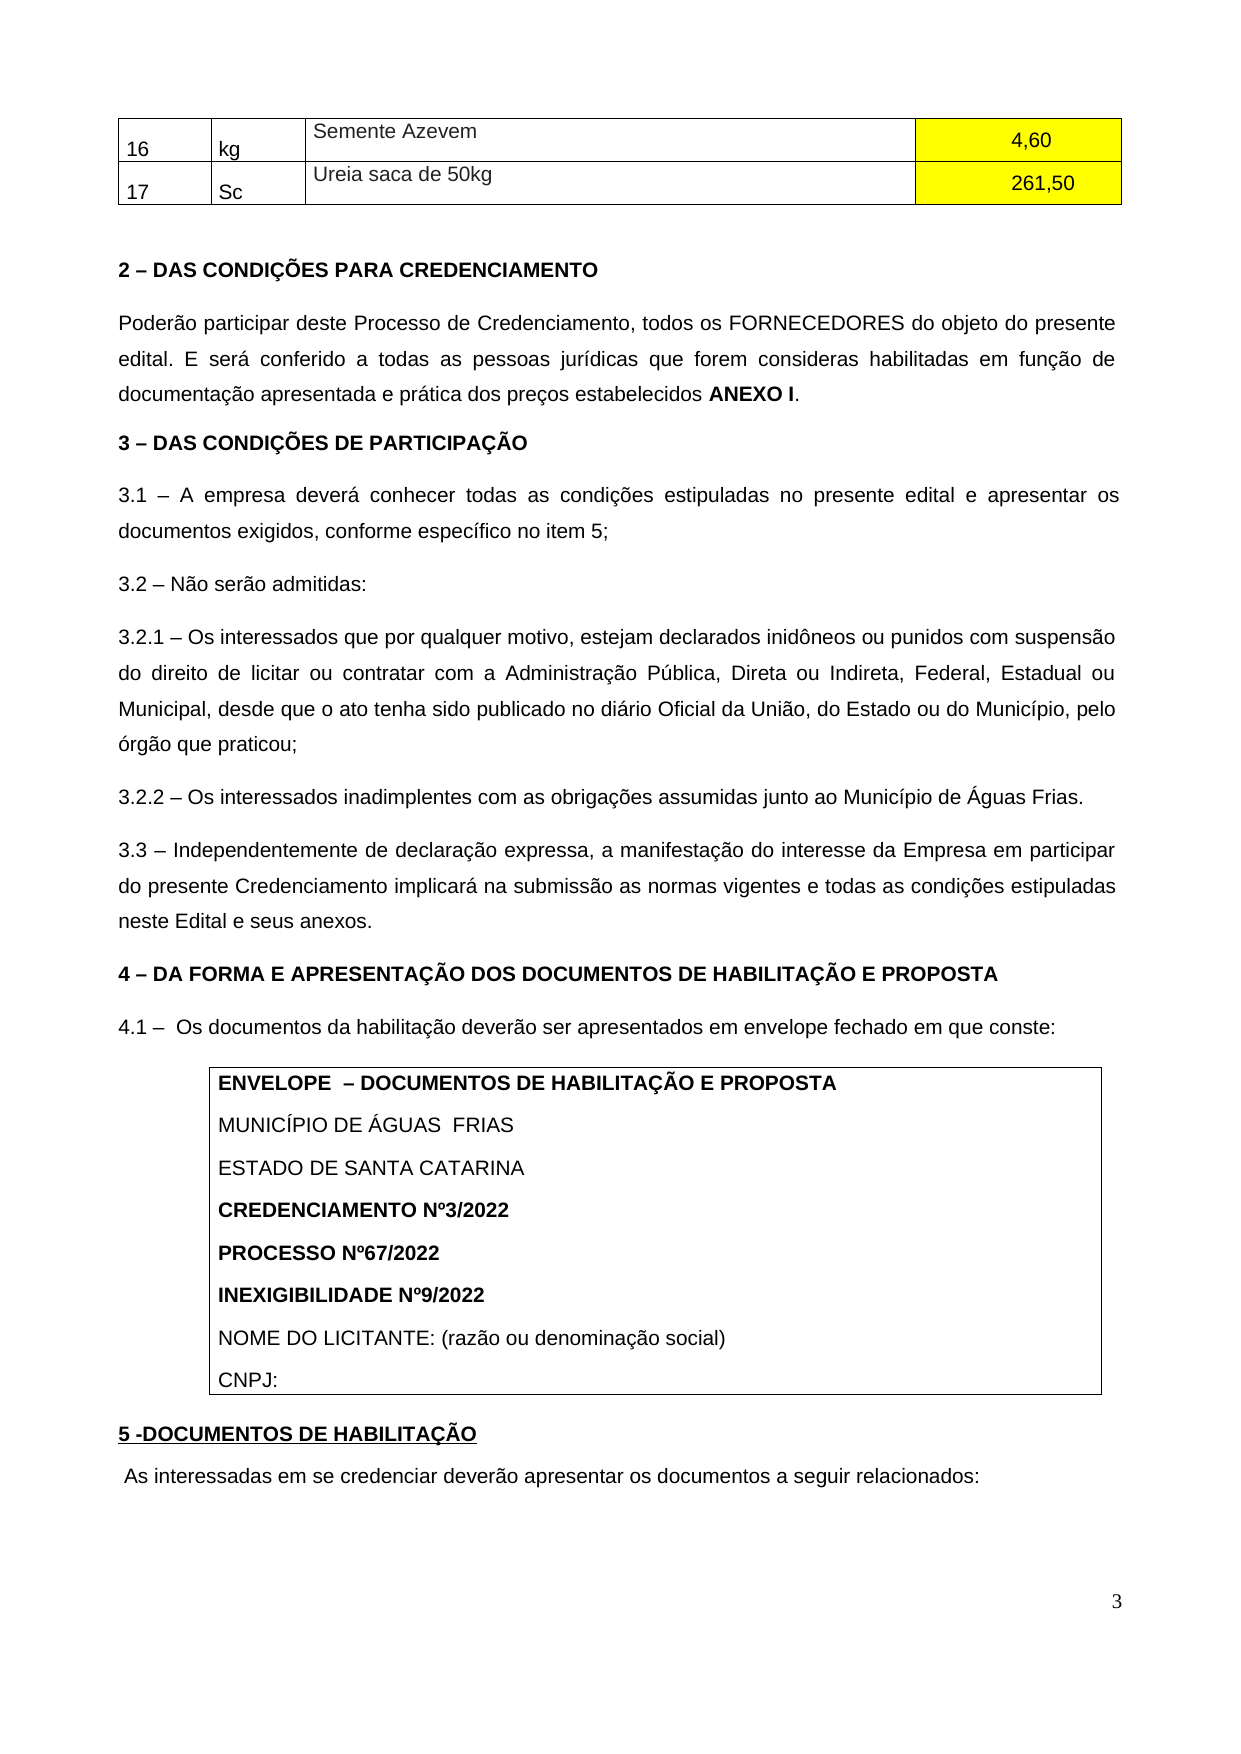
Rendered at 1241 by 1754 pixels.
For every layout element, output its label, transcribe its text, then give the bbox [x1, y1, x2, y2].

text NOME DO LICITANTE: (razão ou denominação social) [210, 1322, 1101, 1349]
table_cell Semente Azevem [306, 119, 915, 161]
text CNPJ: [210, 1365, 1101, 1394]
text Poderão participar deste Processo de Credenciamento, todos os FORNECEDORES do objeto do presente edital. E será conferido a todas as pessoas jurídicas que forem consideras habilitadas em função de documentação apresentada e prática dos preços estabelecidos ANEXO I. [118, 310, 1117, 406]
text 2 – DAS CONDIÇÕES PARA CREDENCIAMENTO [118, 258, 1117, 282]
table_cell 261,50 [958, 162, 1121, 204]
table_cell 4,60 [958, 119, 1121, 161]
text 3 – DAS CONDIÇÕES DE PARTICIPAÇÃO [118, 431, 1122, 455]
text 4.1 – Os documentos da habilitação deverão ser apresentados em envelope fechado em que conste: [118, 1014, 1122, 1038]
table_cell 16 [119, 119, 211, 161]
table_cell kg [212, 119, 305, 161]
text ESTADO DE SANTA CATARINA [210, 1152, 1101, 1179]
table_cell [916, 162, 958, 204]
text INEXIGIBILIDADE Nº9/2022 [210, 1280, 1101, 1307]
table_cell Sc [212, 162, 305, 204]
text 3.2 – Não serão admitidas: [118, 572, 1122, 596]
text 4 – DA FORMA E APRESENTAÇÃO DOS DOCUMENTOS DE HABILITAÇÃO E PROPOSTA [118, 962, 1117, 986]
text 3.3 – Independentemente de declaração expressa, a manifestação do interesse da Empresa em participar do presente Credenciamento implicará na submissão as normas vigentes e todas as condições estipuladas neste Edital e seus anexos. [118, 837, 1117, 933]
text 3.2.1 – Os interessados que por qualquer motivo, estejam declarados inidôneos ou punidos com suspensão do direito de licitar ou contratar com a Administração Pública, Direta ou Indireta, Federal, Estadual ou Municipal, desde que o ato tenha sido publicado no diário Oficial da União, do Estado ou do Município, pelo órgão que praticou; [118, 624, 1117, 756]
text MUNICÍPIO DE ÁGUAS FRIAS [210, 1110, 1101, 1137]
table_cell [916, 119, 958, 161]
text ENVELOPE – DOCUMENTOS DE HABILITAÇÃO E PROPOSTA [210, 1068, 1101, 1094]
table_cell 17 [119, 162, 211, 204]
text PROCESSO Nº67/2022 [210, 1237, 1101, 1264]
text 5 -DOCUMENTOS DE HABILITAÇÃO [118, 1422, 1117, 1446]
table_cell Ureia saca de 50kg [306, 162, 915, 204]
text CREDENCIAMENTO Nº3/2022 [210, 1195, 1101, 1222]
text 3.1 – A empresa deverá conhecer todas as condições estipuladas no presente edital e apresentar os documentos exigidos, conforme específico no item 5; [118, 483, 1122, 543]
text As interessadas em se credenciar deverão apresentar os documentos a seguir relacionados: [118, 1464, 1122, 1488]
text 3.2.2 – Os interessados inadimplentes com as obrigações assumidas junto ao Município de Águas Frias. [118, 785, 1117, 809]
